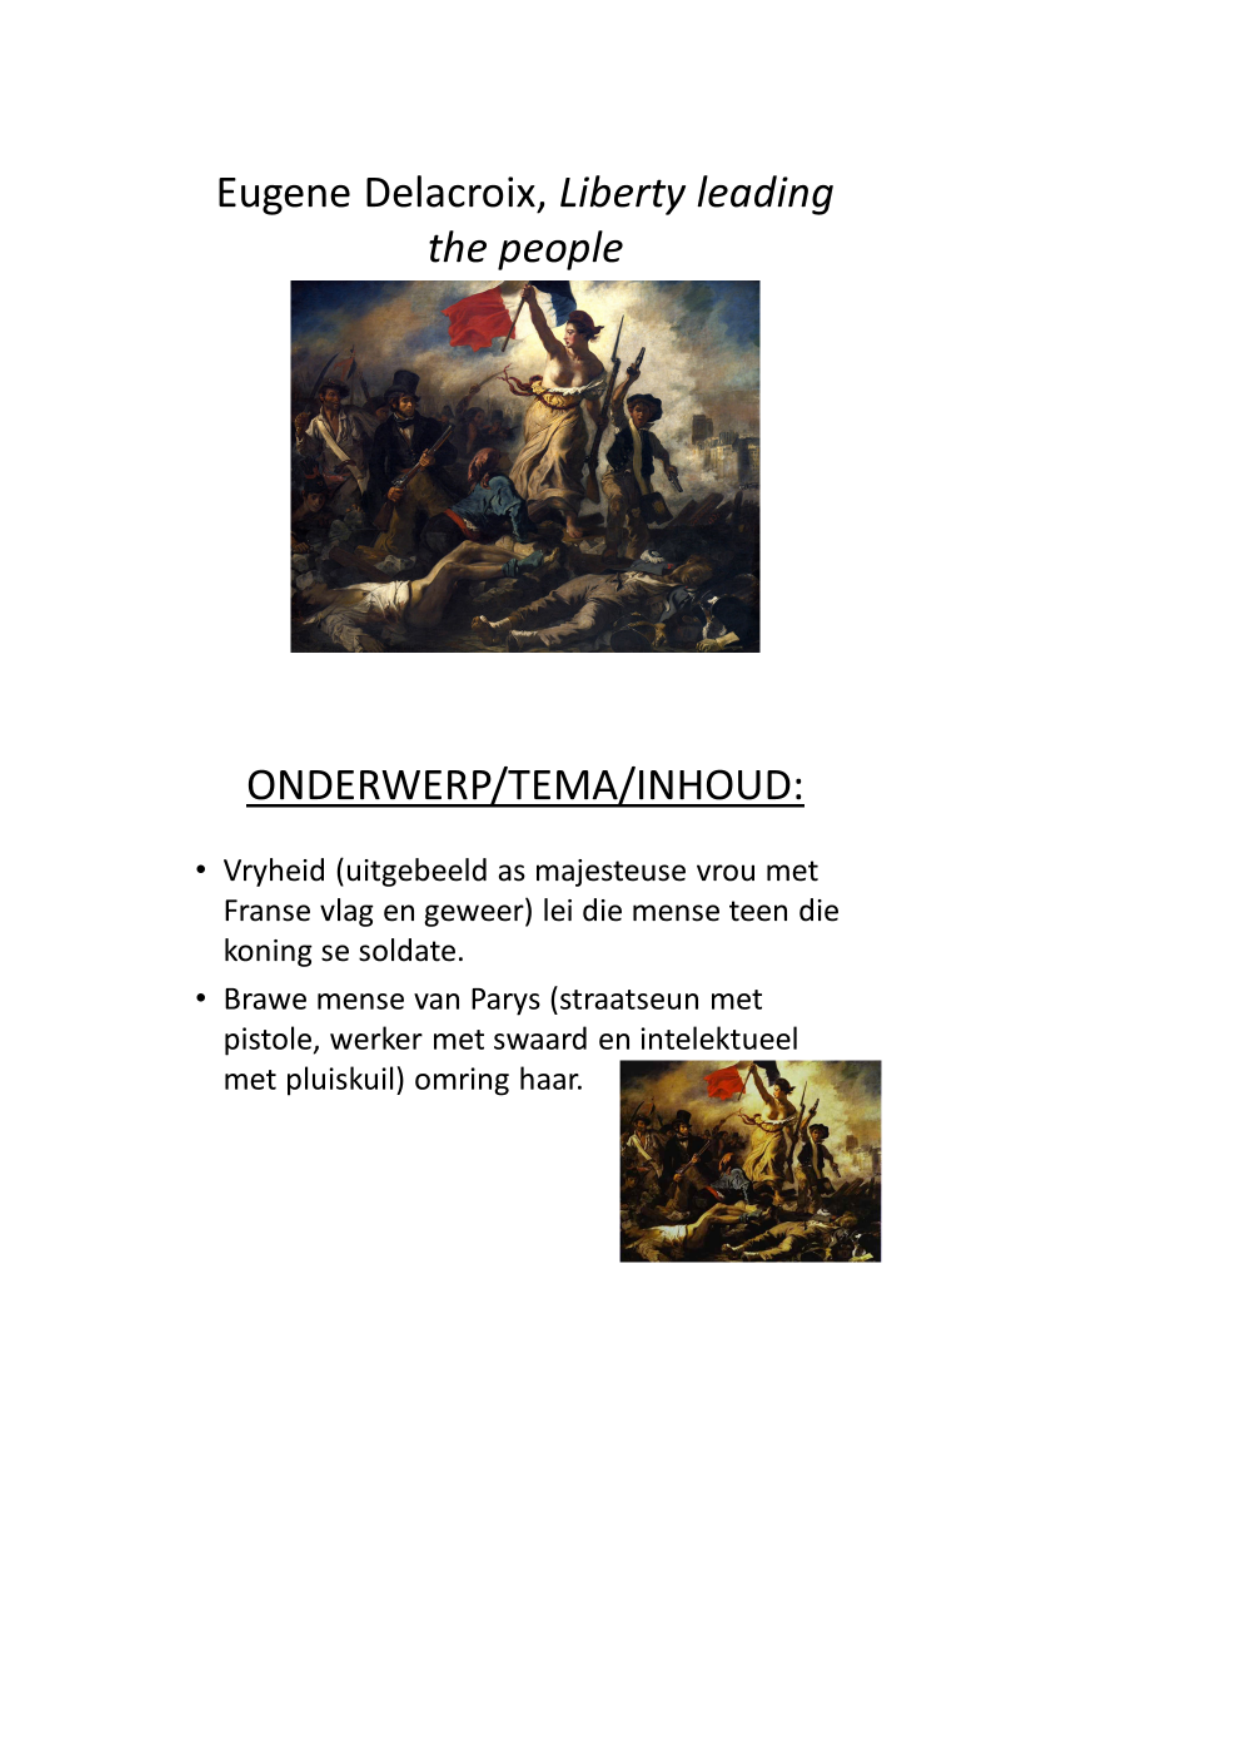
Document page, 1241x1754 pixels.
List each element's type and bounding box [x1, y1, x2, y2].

picture [150, 714, 901, 1278]
picture [150, 150, 901, 713]
